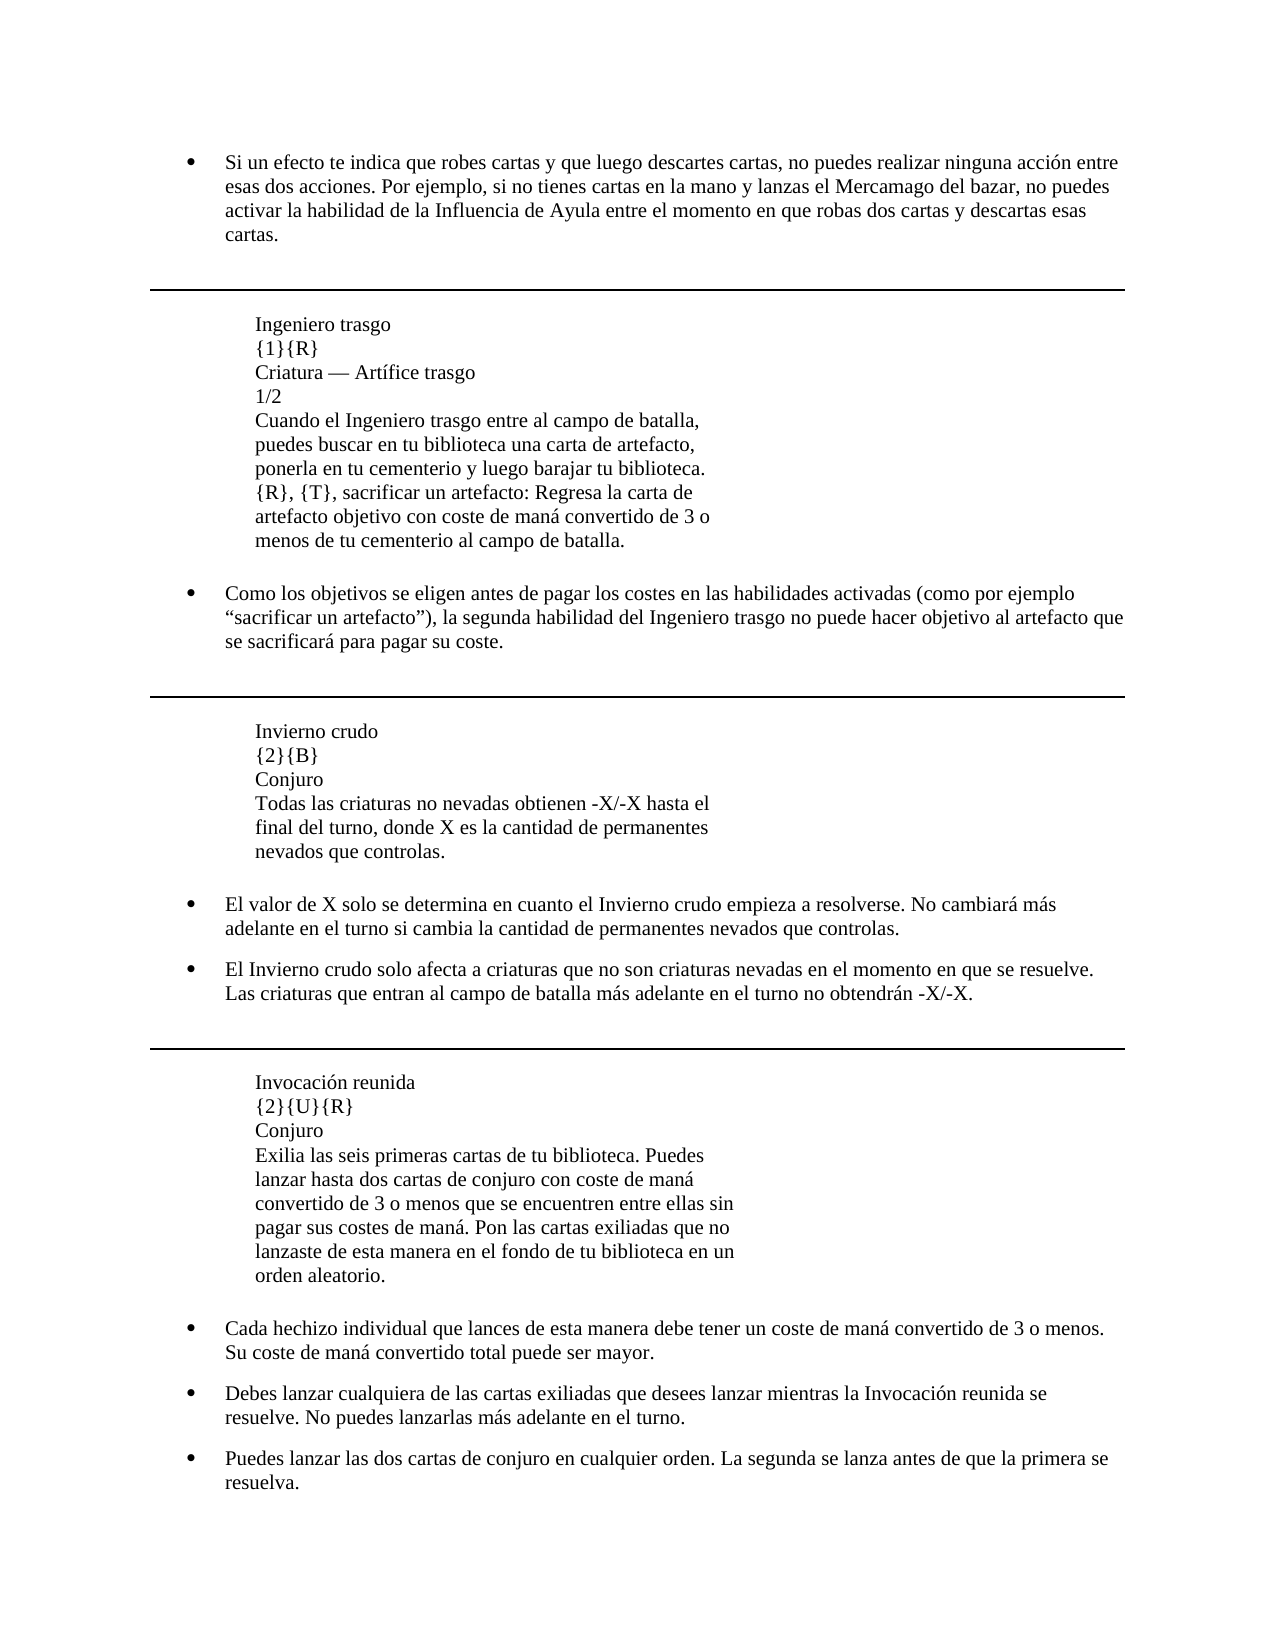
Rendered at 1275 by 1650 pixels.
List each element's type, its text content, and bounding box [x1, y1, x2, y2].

list El valor de X solo se determina en cuanto el Invierno crudo empieza a resolverse. No cambiará más adelante en el turno si cambia la cantidad de permanentes nevados que controlas. [187, 892, 1125, 940]
text Ingeniero trasgo {1}{R} Criatura — Artífice trasgo 1/2 Cuando el Ingeniero trasgo entre al campo de batalla, puedes buscar en tu biblioteca una carta de artefacto, ponerla en tu cementerio y luego barajar tu biblioteca. {R}, {T}, sacrificar un artefacto: Regresa la carta de artefacto objetivo con coste de maná convertido de 3 o menos de tu cementerio al campo de batalla. [255, 311, 735, 552]
list El Invierno crudo solo afecta a criaturas que no son criaturas nevadas en el momento en que se resuelve. Las criaturas que entran al campo de batalla más adelante en el turno no obtendrán -X/-X. [187, 957, 1125, 1005]
text Invierno crudo {2}{B} Conjuro Todas las criaturas no nevadas obtienen -X/-X hasta el final del turno, donde X es la cantidad de permanentes nevados que controlas. [255, 719, 735, 863]
list Debes lanzar cualquiera de las cartas exiliadas que desees lanzar mientras la Invocación reunida se resuelve. No puedes lanzarlas más adelante en el turno. [187, 1381, 1125, 1429]
text Invocación reunida {2}{U}{R} Conjuro Exilia las seis primeras cartas de tu biblioteca. Puedes lanzar hasta dos cartas de conjuro con coste de maná convertido de 3 o menos que se encuentren entre ellas sin pagar sus costes de maná. Pon las cartas exiliadas que no lanzaste de esta manera en el fondo de tu biblioteca en un orden aleatorio. [255, 1070, 735, 1287]
list Como los objetivos se eligen antes de pagar los costes en las habilidades activadas (como por ejemplo “sacrificar un artefacto”), la segunda habilidad del Ingeniero trasgo no puede hacer objetivo al artefacto que se sacrificará para pagar su coste. [187, 581, 1125, 653]
list Si un efecto te indica que robes cartas y que luego descartes cartas, no puedes realizar ninguna acción entre esas dos acciones. Por ejemplo, si no tienes cartas en la mano y lanzas el Mercamago del bazar, no puedes activar la habilidad de la Influencia de Ayula entre el momento en que robas dos cartas y descartas esas cartas. [187, 150, 1125, 246]
list Puedes lanzar las dos cartas de conjuro en cualquier orden. La segunda se lanza antes de que la primera se resuelva. [187, 1446, 1125, 1494]
list Cada hechizo individual que lances de esta manera debe tener un coste de maná convertido de 3 o menos. Su coste de maná convertido total puede ser mayor. [187, 1316, 1125, 1364]
